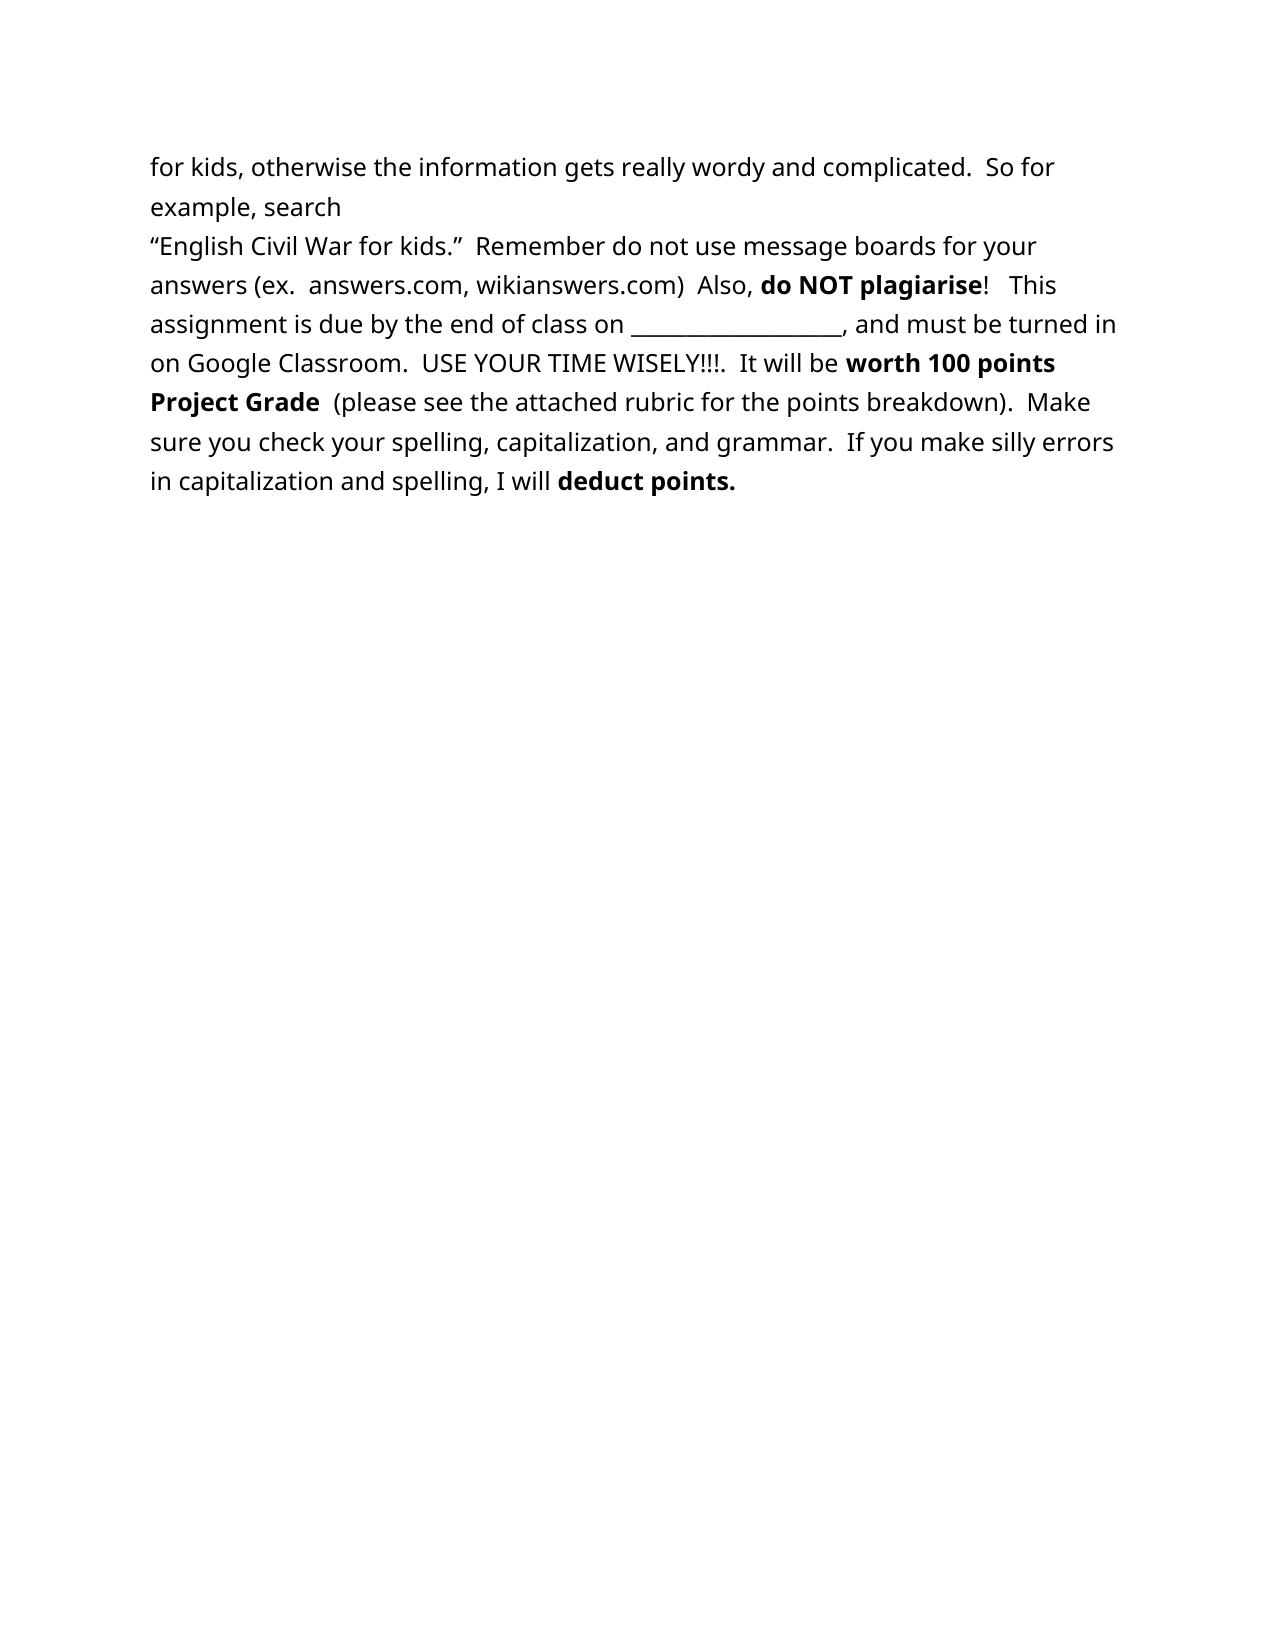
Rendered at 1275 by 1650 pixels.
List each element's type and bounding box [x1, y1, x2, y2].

text [150, 150, 1125, 497]
